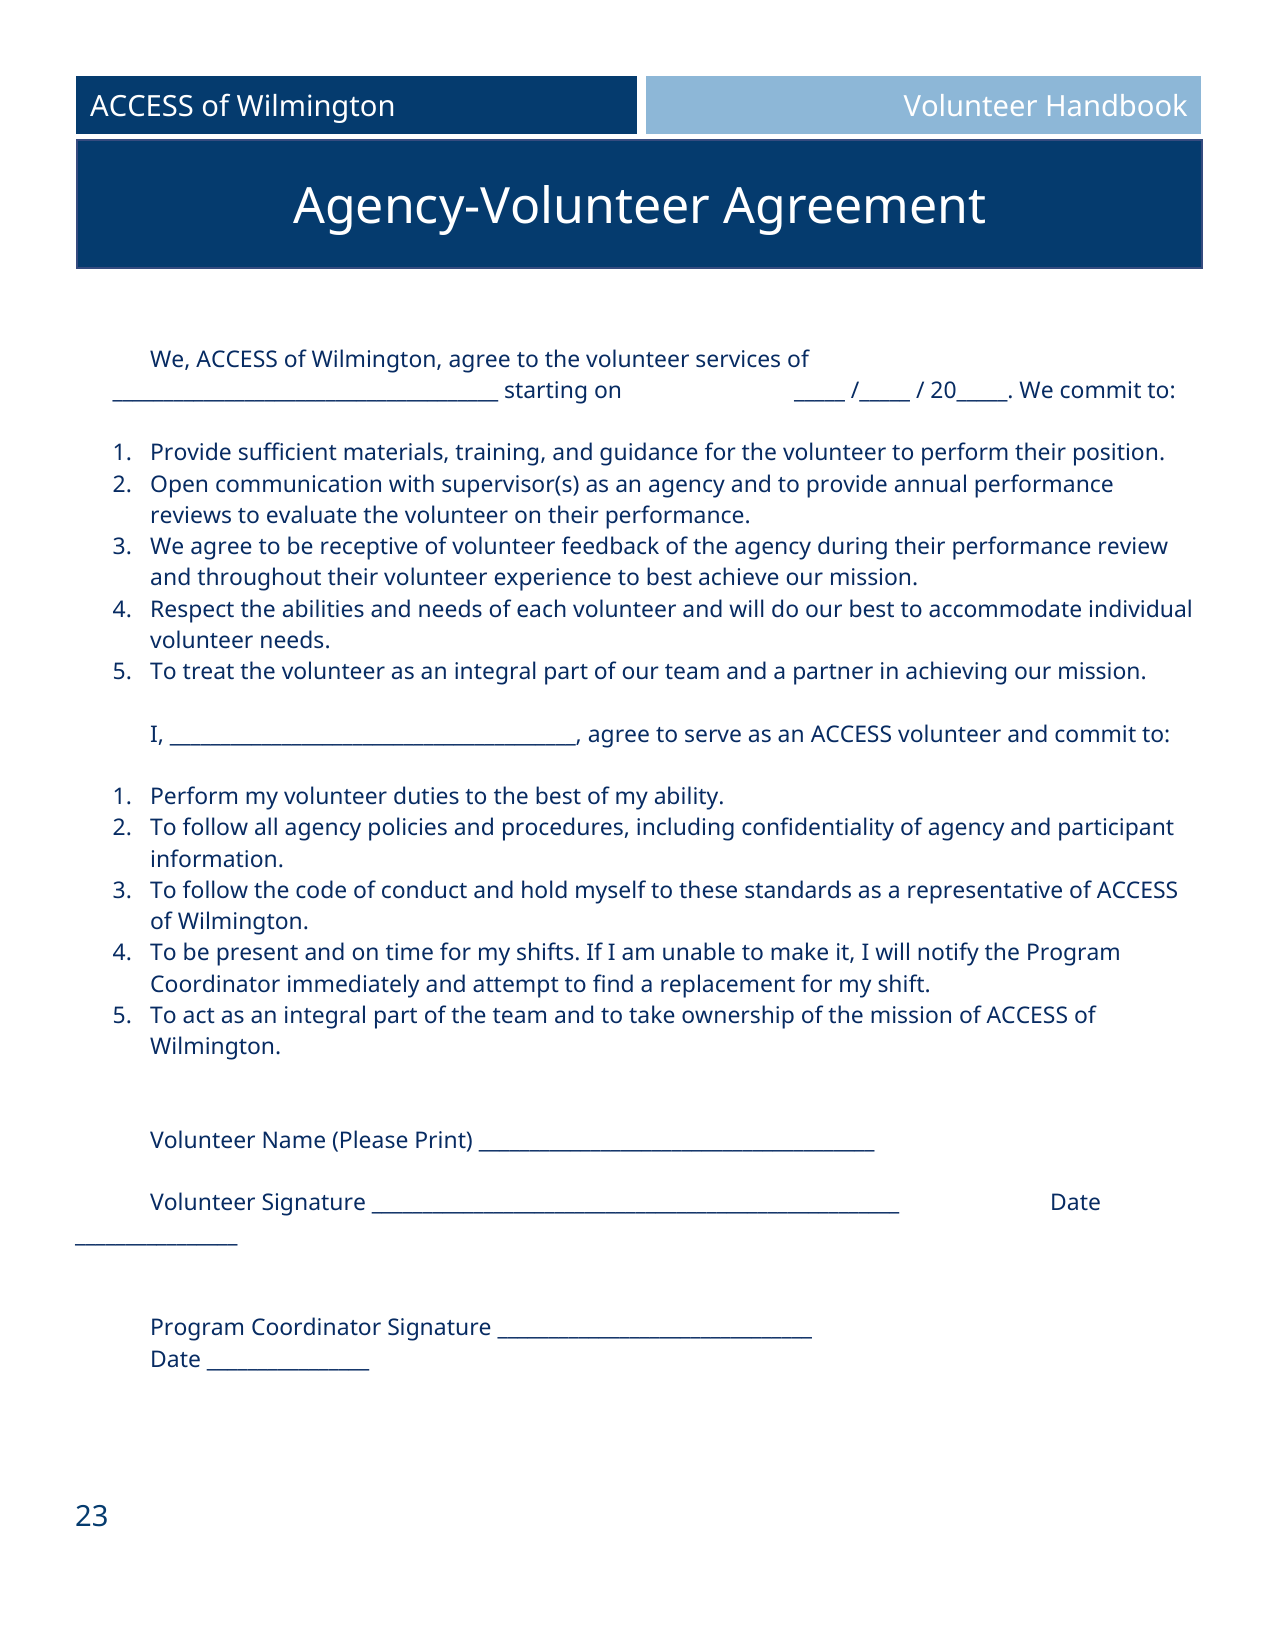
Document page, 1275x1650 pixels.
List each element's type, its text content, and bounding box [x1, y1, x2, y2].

text Volunteer Signature ____________________________________________________ Date ________________ [75, 1186, 1200, 1249]
text Volunteer Name (Please Print) _______________________________________ [75, 1124, 1200, 1155]
list We agree to be receptive of volunteer feedback of the agency during their performance review and throughout their volunteer experience to best achieve our mission. [112, 530, 1200, 592]
list Open communication with supervisor(s) as an agency and to provide annual performance reviews to evaluate the volunteer on their performance. [112, 467, 1200, 530]
text Date ________________ [75, 1342, 1200, 1374]
list To follow the code of conduct and hold myself to these standards as a representative of ACCESS of Wilmington. [112, 874, 1200, 936]
list Perform my volunteer duties to the best of my ability. [112, 780, 1200, 811]
text I, ________________________________________, agree to serve as an ACCESS volunteer and commit to: [75, 717, 1200, 749]
text Program Coordinator Signature _______________________________ [75, 1311, 1200, 1342]
list To be present and on time for my shifts. If I am unable to make it, I will notify the Program Coordinator immediately and attempt to find a replacement for my shift. [112, 936, 1200, 999]
list To treat the volunteer as an integral part of our team and a partner in achieving our mission. [112, 655, 1200, 686]
list Provide sufficient materials, training, and guidance for the volunteer to perform their position. [112, 436, 1200, 467]
list Respect the abilities and needs of each volunteer and will do our best to accommodate individual volunteer needs. [112, 592, 1200, 655]
list To act as an integral part of the team and to take ownership of the mission of ACCESS of Wilmington. [112, 999, 1200, 1061]
list To follow all agency policies and procedures, including confidentiality of agency and participant information. [112, 811, 1200, 874]
text We, ACCESS of Wilmington, agree to the volunteer services of ______________________________________ starting on _____ /_____ / 20_____. We commit to: [112, 342, 1200, 405]
